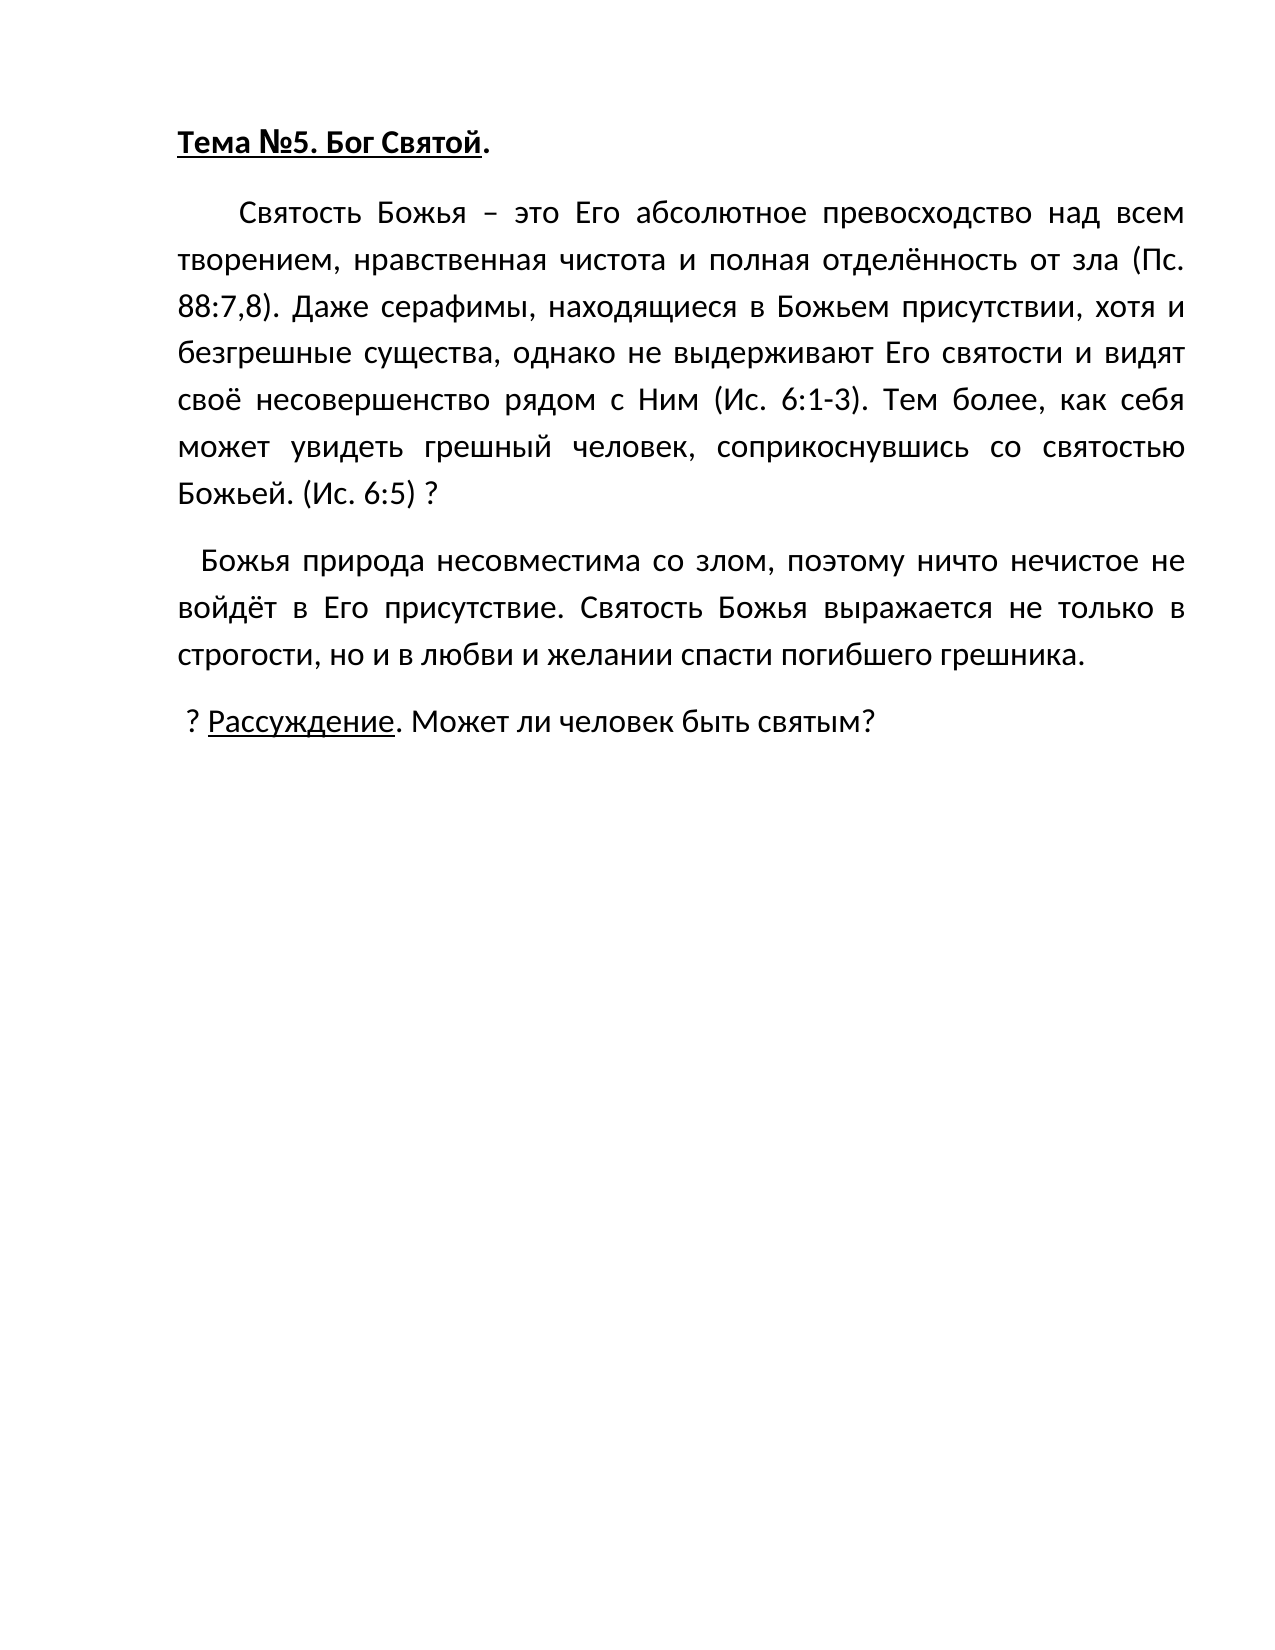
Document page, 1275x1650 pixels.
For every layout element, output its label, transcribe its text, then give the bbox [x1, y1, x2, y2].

text ? Рассуждение. Может ли человек быть святым? [177, 701, 1186, 741]
text Тема №5. Бог Святой. [177, 118, 1186, 163]
text Божья природа несовместима со злом, поэтому ничто нечистое не войдёт в Его присутствие. Святость Божья выражается не только в строгости, но и в любви и желании спасти погибшего грешника. [177, 539, 1186, 674]
text Святость Божья – это Его абсолютное превосходство над всем творением, нравственная чистота и полная отделённость от зла (Пс. 88:7,8). Даже серафимы, находящиеся в Божьем присутствии, хотя и безгрешные существа, однако не выдерживают Его святости и видят своё несовершенство рядом с Ним (Ис. 6:1-3). Тем более, как себя может увидеть грешный человек, соприкоснувшись со святостью Божьей. (Ис. 6:5) ? [177, 191, 1186, 512]
